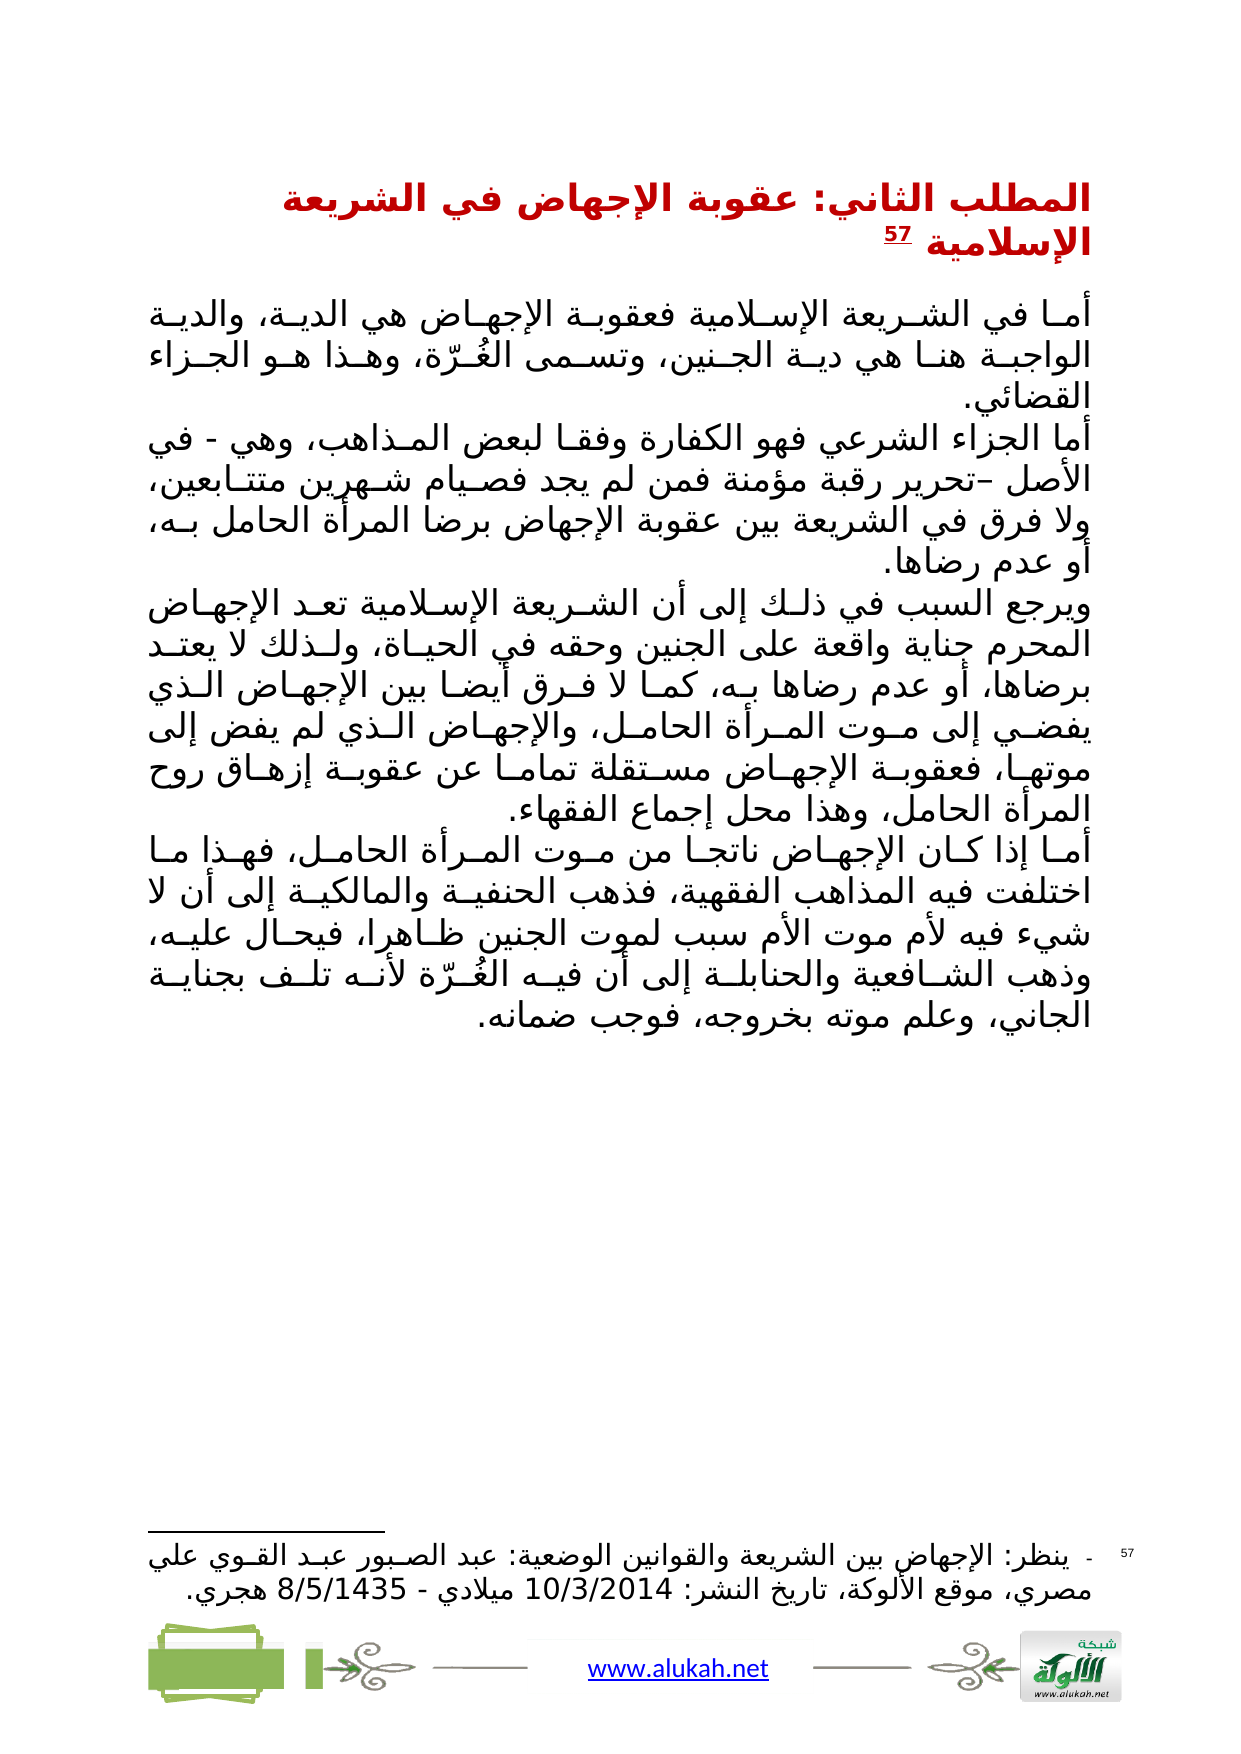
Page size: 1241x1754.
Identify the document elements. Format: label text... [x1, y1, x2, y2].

text ويرجع السبب في ذلك إلى أن الشريعة الإسلامية تعد الإجهاض المحرم جناية واقعة على الجنين وحقه في الحياة، ولذلك لا يعتد برضاها، أو عدم رضاها به، كما لا فرق أيضا بين الإجهاض الذي يفضي إلى موت المرأة الحامل، والإجهاض الذي لم يفض إلى موتها، فعقوبة الإجهاض مستقلة تماما عن عقوبة إزهاق روح المرأة الحامل، وهذا محل إجماع الفقهاء. [148, 582, 1093, 829]
text أما الجزاء الشرعي فهو الكفارة وفقا لبعض المذاهب، وهي - في الأصل –تحرير رقبة مؤمنة فمن لم يجد فصيام شهرين متتابعين، ولا فرق في الشريعة بين عقوبة الإجهاض برضا المرأة الحامل به، أو عدم رضاها. [148, 417, 1093, 582]
subtitle المطلب الثاني: عقوبة الإجهاض في الشريعة الإسلامية [148, 177, 1093, 264]
text أما في الشريعة الإسلامية فعقوبة الإجهاض هي الدية، والدية الواجبة هنا هي دية الجنين، وتسمى الغُرّة، وهذا هو الجزاء القضائي. [148, 293, 1093, 417]
text أما إذا كان الإجهاض ناتجا من موت المرأة الحامل، فهذا ما اختلفت فيه المذاهب الفقهية، فذهب الحنفية والمالكية إلى أن لا شيء فيه لأم موت الأم سبب لموت الجنين ظاهرا، فيحال عليه، وذهب الشافعية والحنابلة إلى أن فيه الغُرّة لأنه تلف بجناية الجاني، وعلم موته بخروجه، فوجب ضمانه. [148, 829, 1093, 1036]
picture [146, 1627, 1122, 1709]
